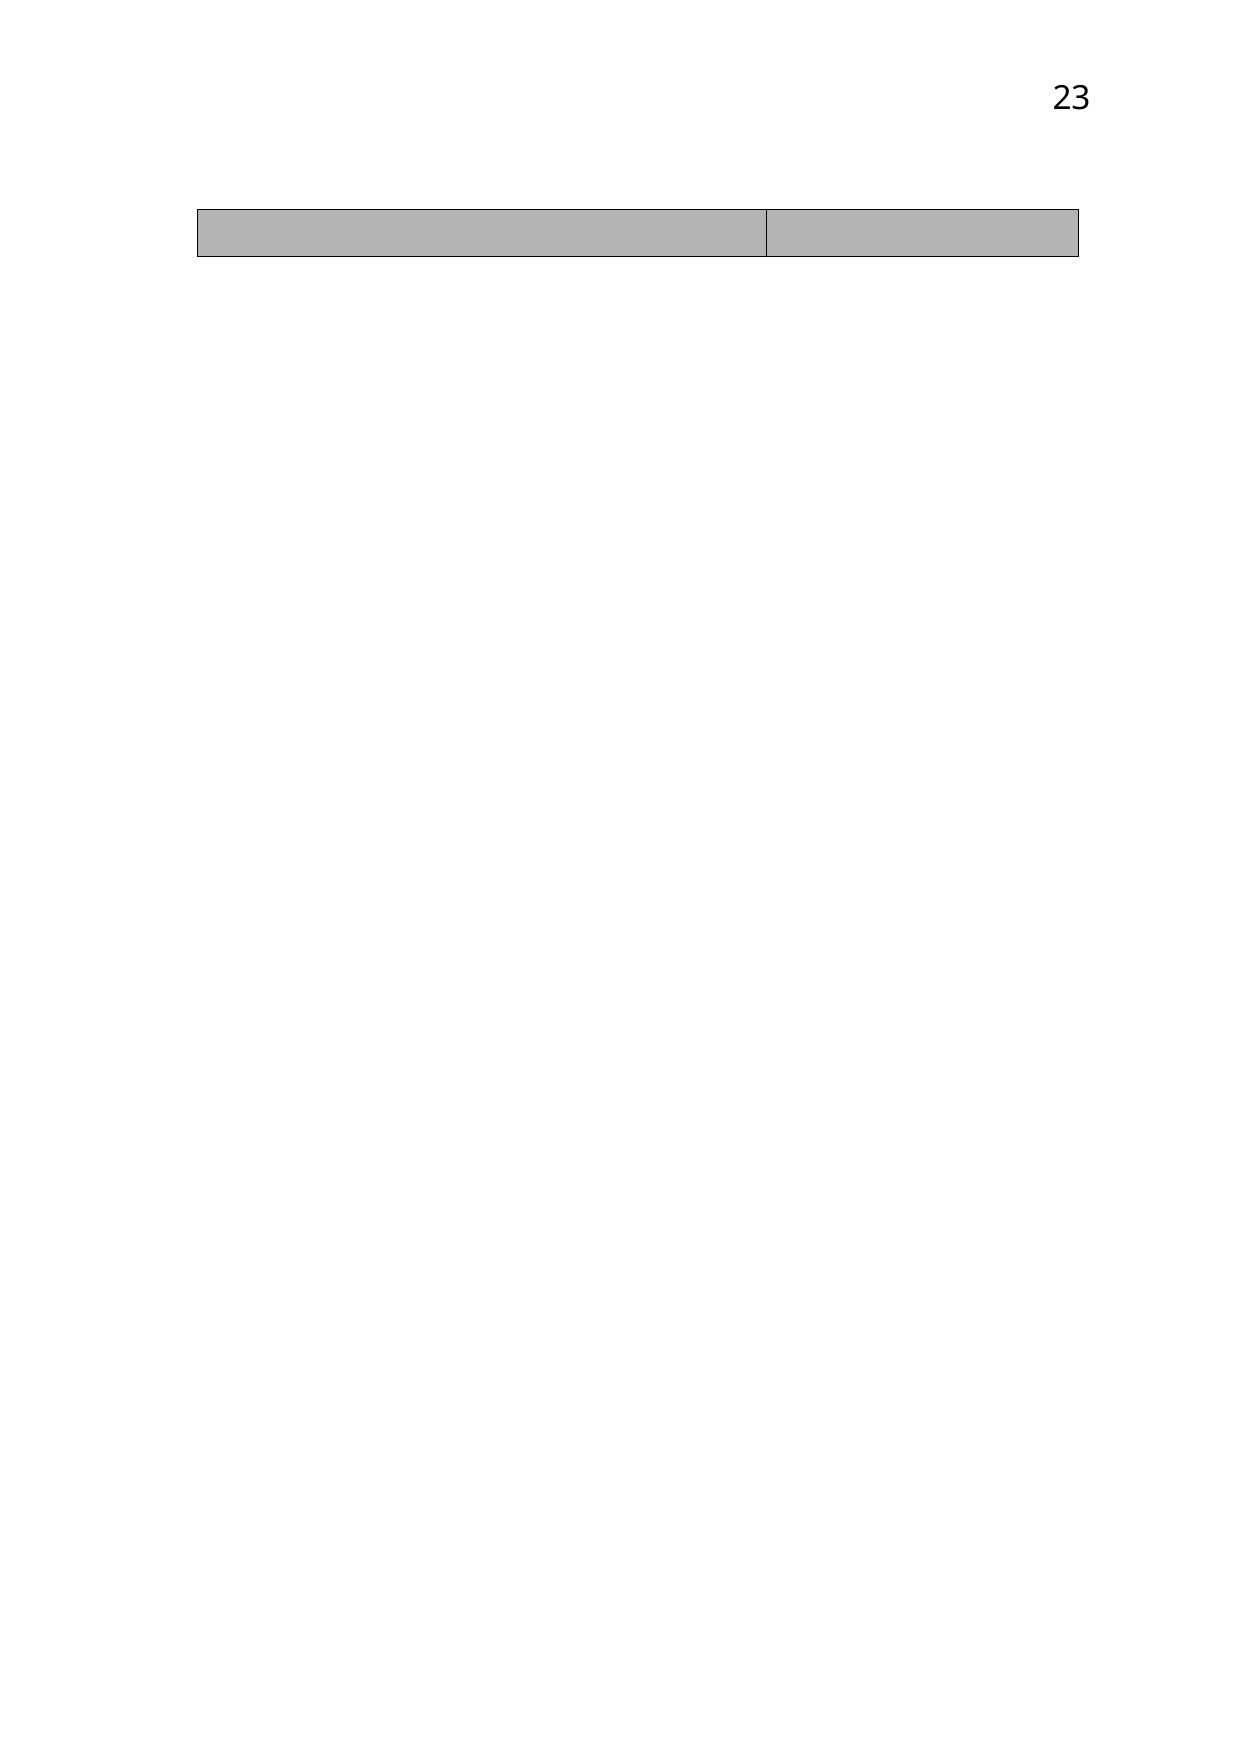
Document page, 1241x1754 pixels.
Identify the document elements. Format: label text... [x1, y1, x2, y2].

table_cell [198, 210, 766, 256]
table_cell ไม่น้อยกว่า ๑,๐๐๐ [767, 210, 1078, 256]
